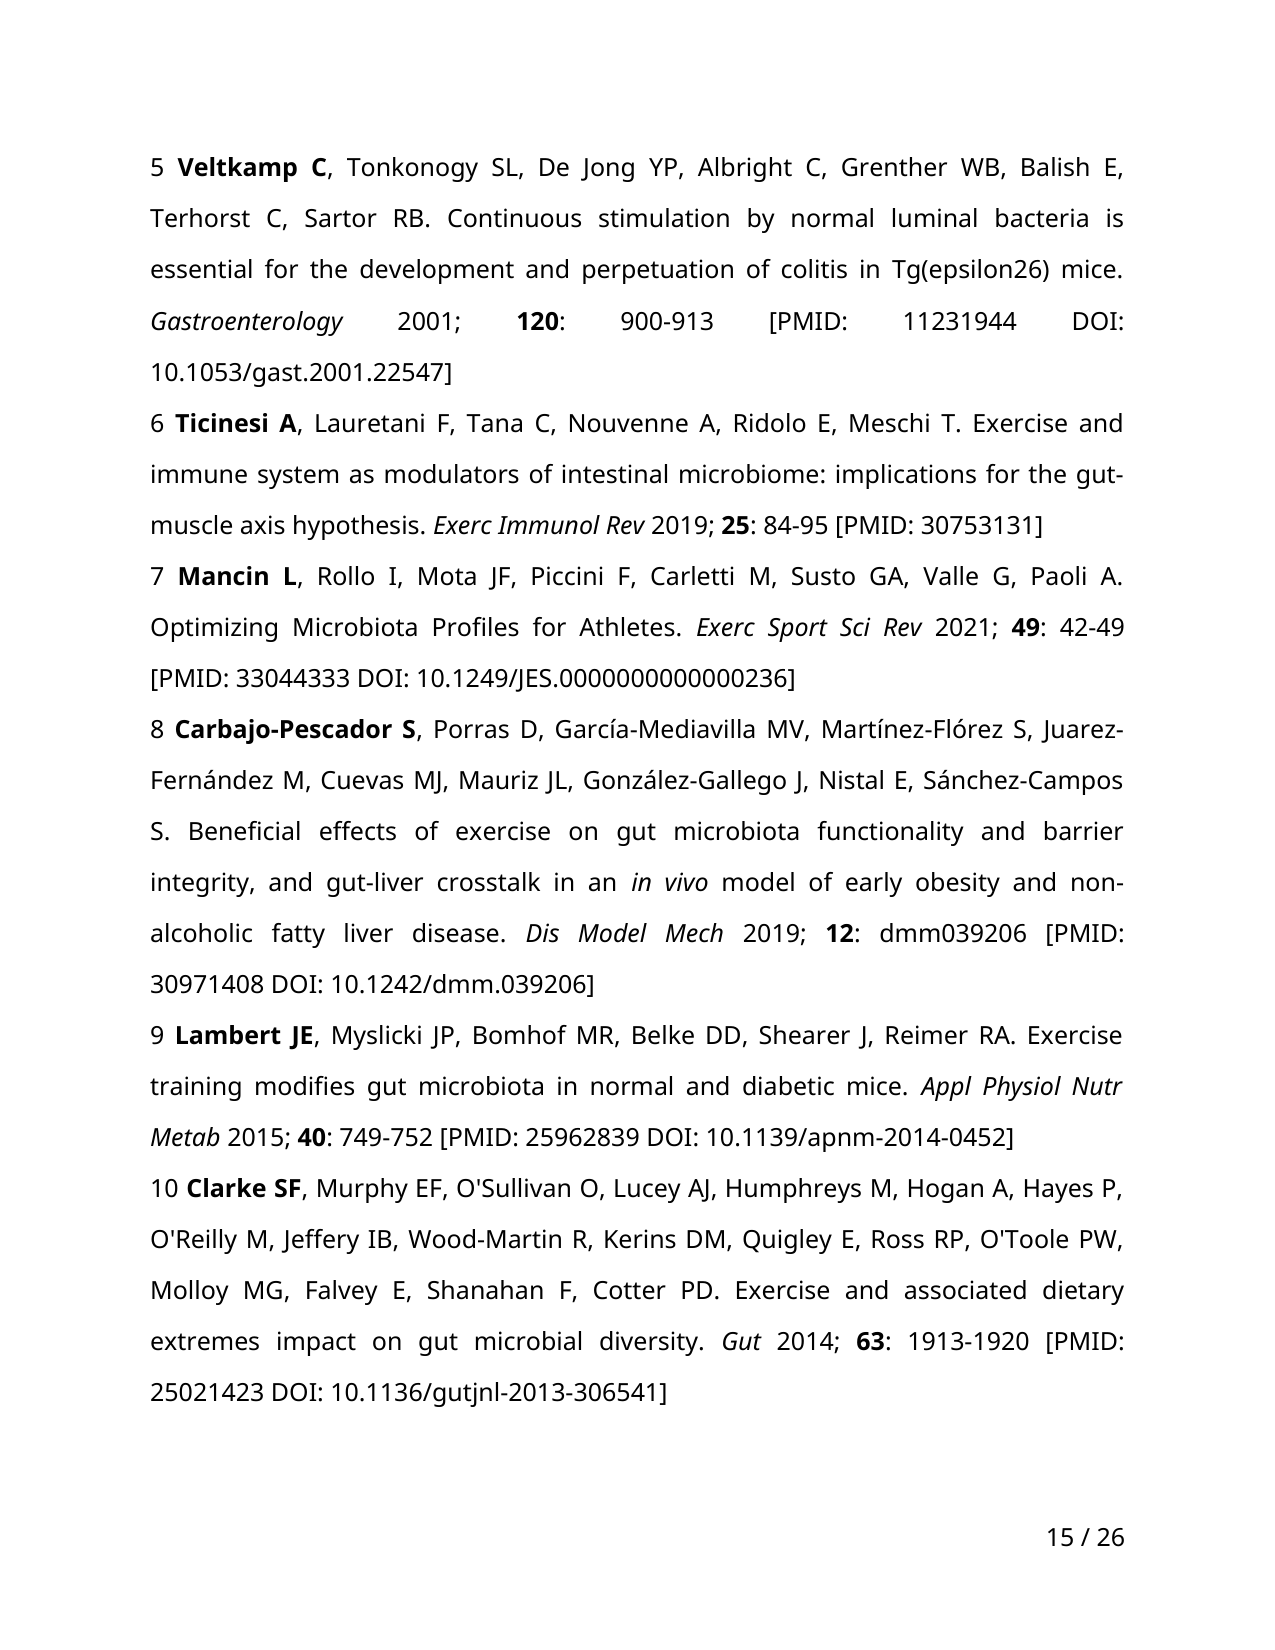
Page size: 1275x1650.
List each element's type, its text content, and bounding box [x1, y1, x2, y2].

text 9 Lambert JE, Myslicki JP, Bomhof MR, Belke DD, Shearer J, Reimer RA. Exercise training modifies gut microbiota in normal and diabetic mice. Appl Physiol Nutr Metab 2015; 40: 749-752 [PMID: 25962839 DOI: 10.1139/apnm-2014-0452] [150, 1018, 1125, 1154]
text 10 Clarke SF, Murphy EF, O'Sullivan O, Lucey AJ, Humphreys M, Hogan A, Hayes P, O'Reilly M, Jeffery IB, Wood-Martin R, Kerins DM, Quigley E, Ross RP, O'Toole PW, Molloy MG, Falvey E, Shanahan F, Cotter PD. Exercise and associated dietary extremes impact on gut microbial diversity. Gut 2014; 63: 1913-1920 [PMID: 25021423 DOI: 10.1136/gutjnl-2013-306541] [150, 1171, 1125, 1409]
text 6 Ticinesi A, Lauretani F, Tana C, Nouvenne A, Ridolo E, Meschi T. Exercise and immune system as modulators of intestinal microbiome: implications for the gut-muscle axis hypothesis. Exerc Immunol Rev 2019; 25: 84-95 [PMID: 30753131] [150, 405, 1125, 541]
text 7 Mancin L, Rollo I, Mota JF, Piccini F, Carletti M, Susto GA, Valle G, Paoli A. Optimizing Microbiota Profiles for Athletes. Exerc Sport Sci Rev 2021; 49: 42-49 [PMID: 33044333 DOI: 10.1249/JES.0000000000000236] [150, 558, 1125, 694]
text 5 Veltkamp C, Tonkonogy SL, De Jong YP, Albright C, Grenther WB, Balish E, Terhorst C, Sartor RB. Continuous stimulation by normal luminal bacteria is essential for the development and perpetuation of colitis in Tg(epsilon26) mice. Gastroenterology 2001; 120: 900-913 [PMID: 11231944 DOI: 10.1053/gast.2001.22547] [150, 150, 1125, 388]
text 8 Carbajo-Pescador S, Porras D, García-Mediavilla MV, Martínez-Flórez S, Juarez-Fernández M, Cuevas MJ, Mauriz JL, González-Gallego J, Nistal E, Sánchez-Campos S. Beneficial effects of exercise on gut microbiota functionality and barrier integrity, and gut-liver crosstalk in an in vivo model of early obesity and non-alcoholic fatty liver disease. Dis Model Mech 2019; 12: dmm039206 [PMID: 30971408 DOI: 10.1242/dmm.039206] [150, 711, 1125, 1001]
